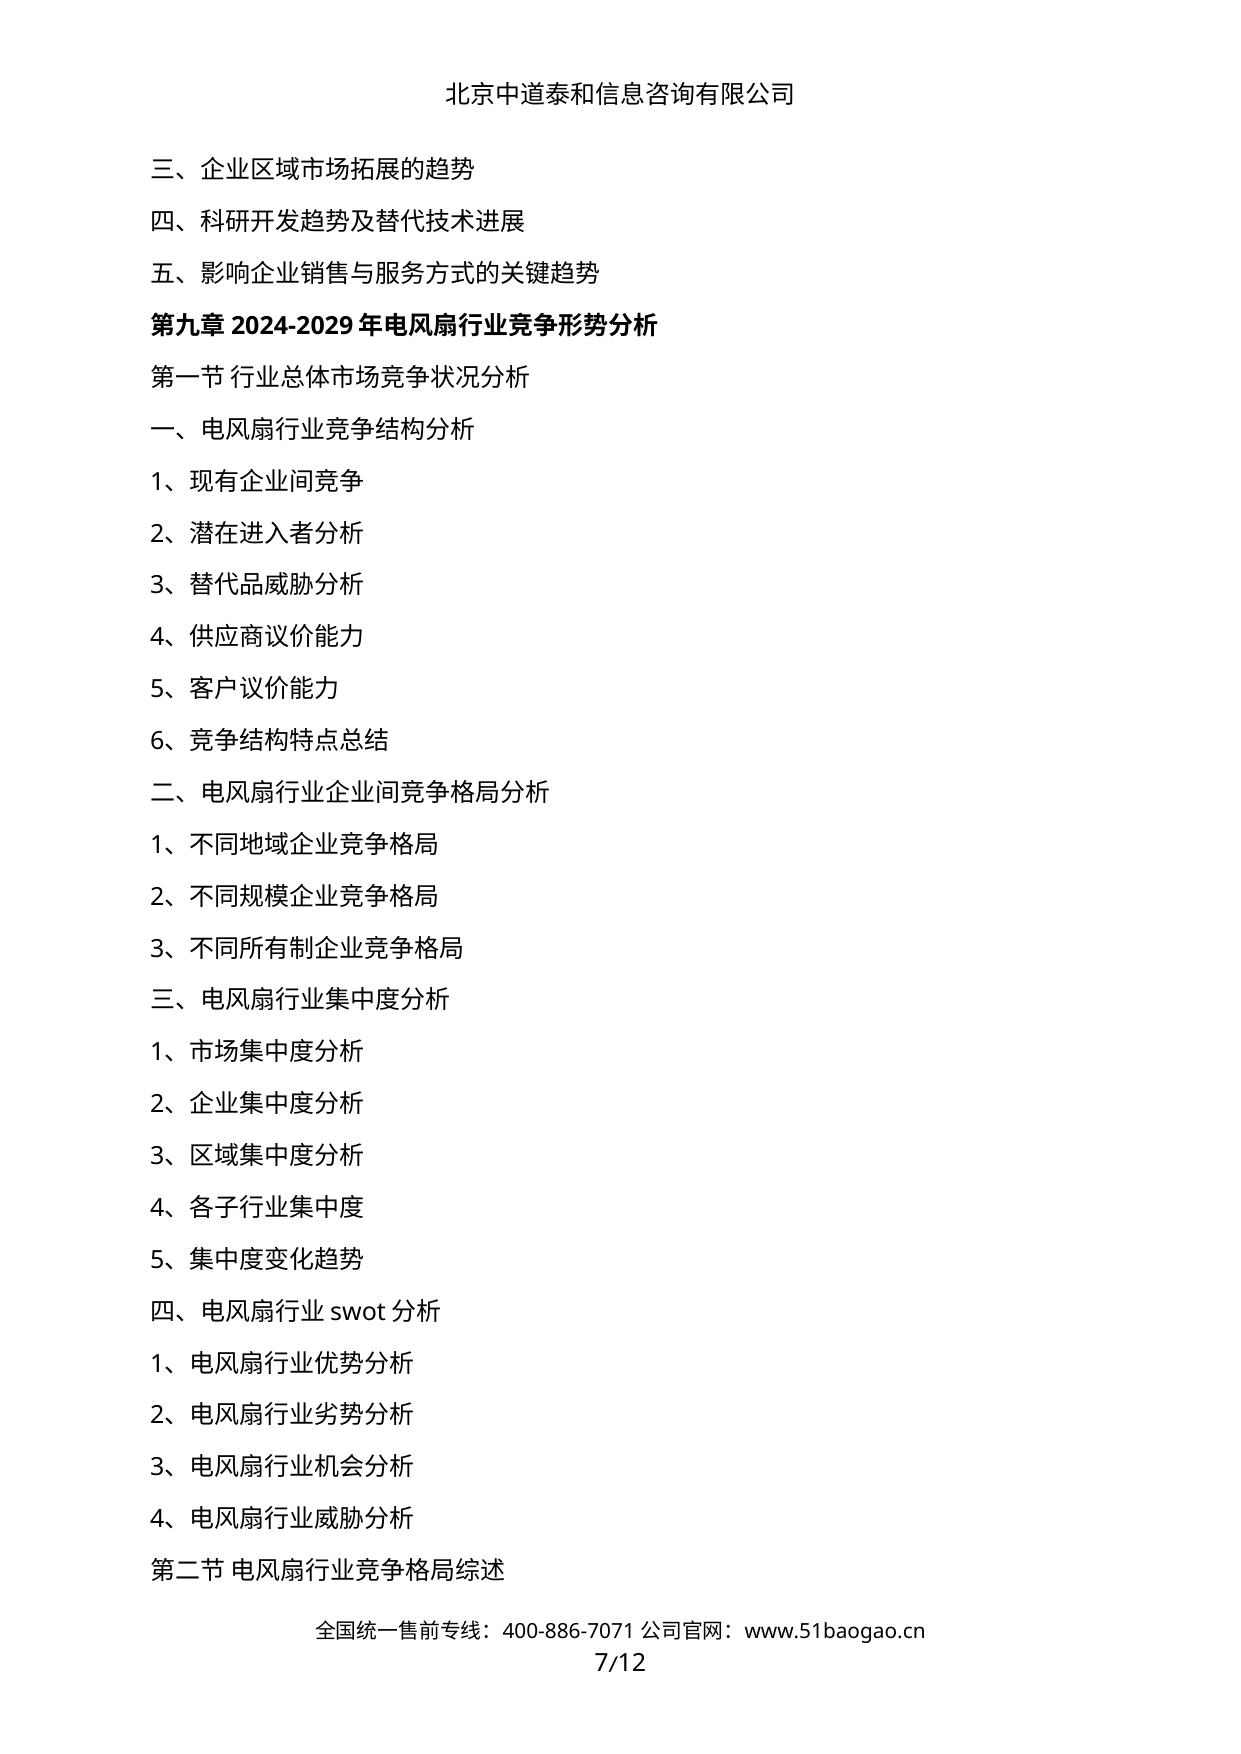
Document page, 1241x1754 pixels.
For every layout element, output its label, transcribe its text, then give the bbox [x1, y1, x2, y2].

text 四、科研开发趋势及替代技术进展 [150, 202, 1090, 238]
text 第九章 2024-2029年电风扇行业竞争形势分析 [150, 306, 1090, 342]
text 第二节 电风扇行业竞争格局综述 [150, 1551, 1090, 1587]
text 五、影响企业销售与服务方式的关键趋势 [150, 254, 1090, 290]
text 3、区域集中度分析 [150, 1136, 1090, 1172]
text 5、客户议价能力 [150, 669, 1090, 705]
text 2、不同规模企业竞争格局 [150, 876, 1090, 912]
text 4、供应商议价能力 [150, 617, 1090, 653]
text 1、不同地域企业竞争格局 [150, 824, 1090, 861]
text 三、电风扇行业集中度分析 [150, 980, 1090, 1016]
text 2、潜在进入者分析 [150, 513, 1090, 549]
text 3、替代品威胁分析 [150, 565, 1090, 601]
text 2、企业集中度分析 [150, 1084, 1090, 1120]
text 3、电风扇行业机会分析 [150, 1447, 1090, 1483]
text 6、竞争结构特点总结 [150, 721, 1090, 757]
text 三、企业区域市场拓展的趋势 [150, 150, 1090, 186]
text 2、电风扇行业劣势分析 [150, 1395, 1090, 1431]
text 一、电风扇行业竞争结构分析 [150, 409, 1090, 446]
text 4、电风扇行业威胁分析 [150, 1499, 1090, 1535]
text 1、电风扇行业优势分析 [150, 1343, 1090, 1379]
text 二、电风扇行业企业间竞争格局分析 [150, 772, 1090, 809]
text 5、集中度变化趋势 [150, 1239, 1090, 1276]
text 1、现有企业间竞争 [150, 461, 1090, 497]
text 四、电风扇行业swot分析 [150, 1291, 1090, 1327]
text 第一节 行业总体市场竞争状况分析 [150, 357, 1090, 394]
text 3、不同所有制企业竞争格局 [150, 928, 1090, 964]
text 1、市场集中度分析 [150, 1032, 1090, 1068]
text 4、各子行业集中度 [150, 1187, 1090, 1224]
